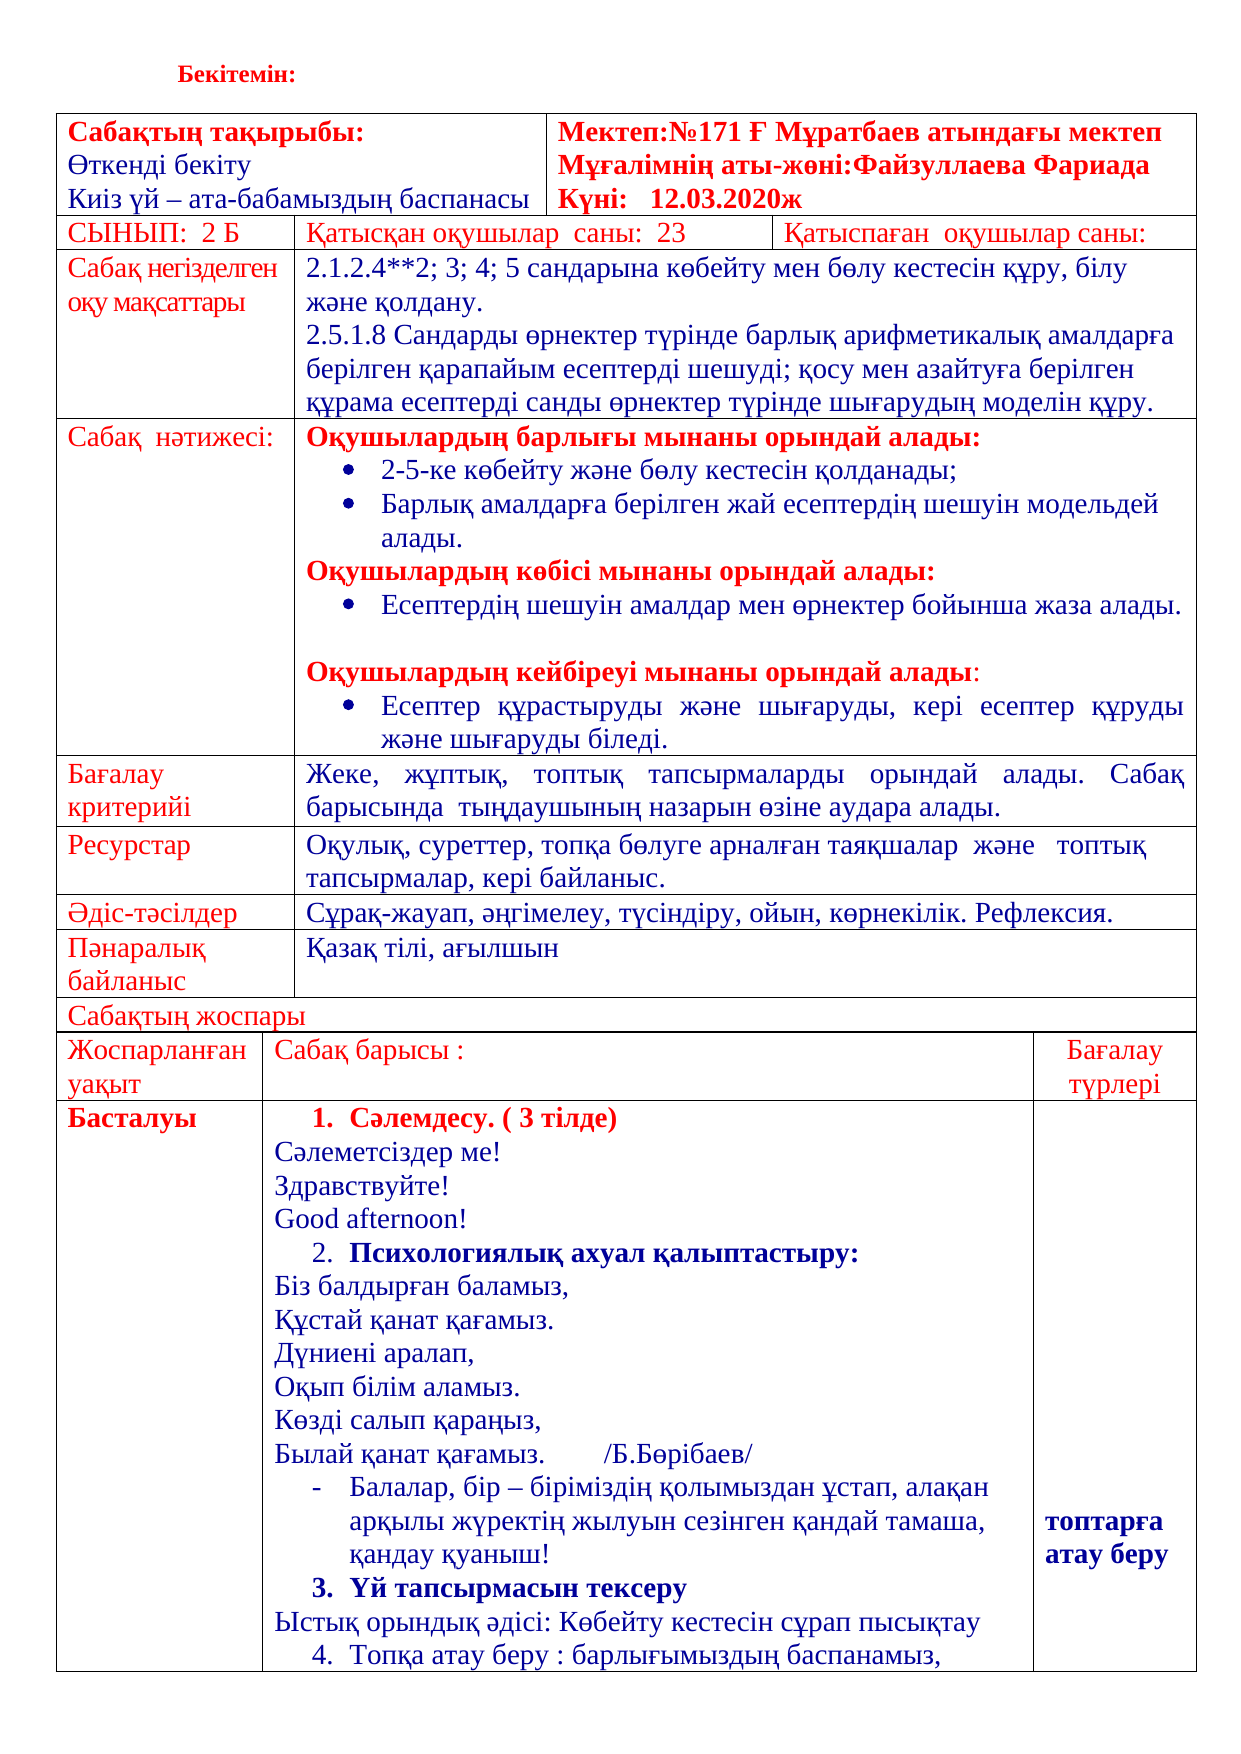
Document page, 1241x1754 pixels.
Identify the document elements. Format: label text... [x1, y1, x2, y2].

table_cell Жеке, жұптық, топтық тапсырмаларды орындай алады. Сабақ барысында тыңдаушының назарын өзіне аудара алады. [295, 756, 1196, 826]
table_cell 2.1.2.4**2; 3; 4; 5 сандарына көбейту мен бөлу кестесін құру, білу және қолдану. 2.5.1.8 Сандарды өрнектер түрінде барлық арифметикалық амалдарға берілген қарапайым есептерді шешуді; қосу мен азайтуға берілген құрама есептерді санды өрнектер түрінде шығарудың моделін құру. [295, 250, 1196, 418]
table_cell Қатыспаған оқушылар саны: [773, 216, 1196, 249]
table_cell Бағалау түрлері [1034, 1033, 1196, 1099]
table_cell Жоспарланғануақыт [57, 1033, 262, 1099]
table_cell Әдіс-тәсілдер [57, 895, 294, 929]
table_cell Сұрақ-жауап, әңгімелеу, түсіндіру, ойын, көрнекілік. Рефлексия. [295, 895, 1196, 929]
text Бекітемін: [177, 59, 1152, 88]
table_header Сабақтың тақырыбы: Өткенді бекіту Киіз үй – ата-бабамыздың баспанасы [57, 114, 546, 214]
table_cell Сабақ барысы : [263, 1033, 1033, 1099]
table_cell Ресурстар [57, 827, 294, 894]
table_cell СЫНЫП: 2 Б [57, 216, 294, 249]
table_cell Оқулық, суреттер, топқа бөлуге арналған таяқшалар және топтық тапсырмалар, кері байланыс. [295, 827, 1196, 894]
table_cell Оқушылардың барлығы мынаны орындай алады: 2-5-ке көбейту және бөлу кестесін қолданады; Барлық амалдарға берілген жай есептердің шешуін модельдей алады. Оқушылардың көбісі мынаны орындай алады: Есептердің шешуін амалдар мен өрнектер бойынша жаза алады. Оқушылардың кейбіреуі мынаны орындай алады: Есептер құрастыруды және шығаруды, кері есептер құруды және шығаруды біледі. [295, 419, 1196, 755]
table_cell Басталуы [57, 1101, 262, 1671]
table_cell Қазақ тілі, ағылшын [295, 930, 1196, 997]
table_cell Сабақтың жоспары [57, 998, 1196, 1031]
table_cell Бағалау критерийі [57, 756, 294, 826]
table_cell топтарға атау беру [1034, 1101, 1196, 1671]
table_cell Қатысқан оқушылар саны: 23 [295, 216, 772, 249]
table_header Мектеп:№171 Ғ Мұратбаев атындағы мектеп Мұғалімнің аты-жөні:Файзуллаева Фариада Күні: 12.03.2020ж [547, 114, 1196, 214]
table_cell Пәнаралық байланыс [57, 930, 294, 997]
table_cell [263, 1101, 1033, 1671]
table_cell Сабақ нәтижесі: [57, 419, 294, 755]
table_cell Сабақ негізделген оқу мақсаттары [57, 250, 294, 418]
